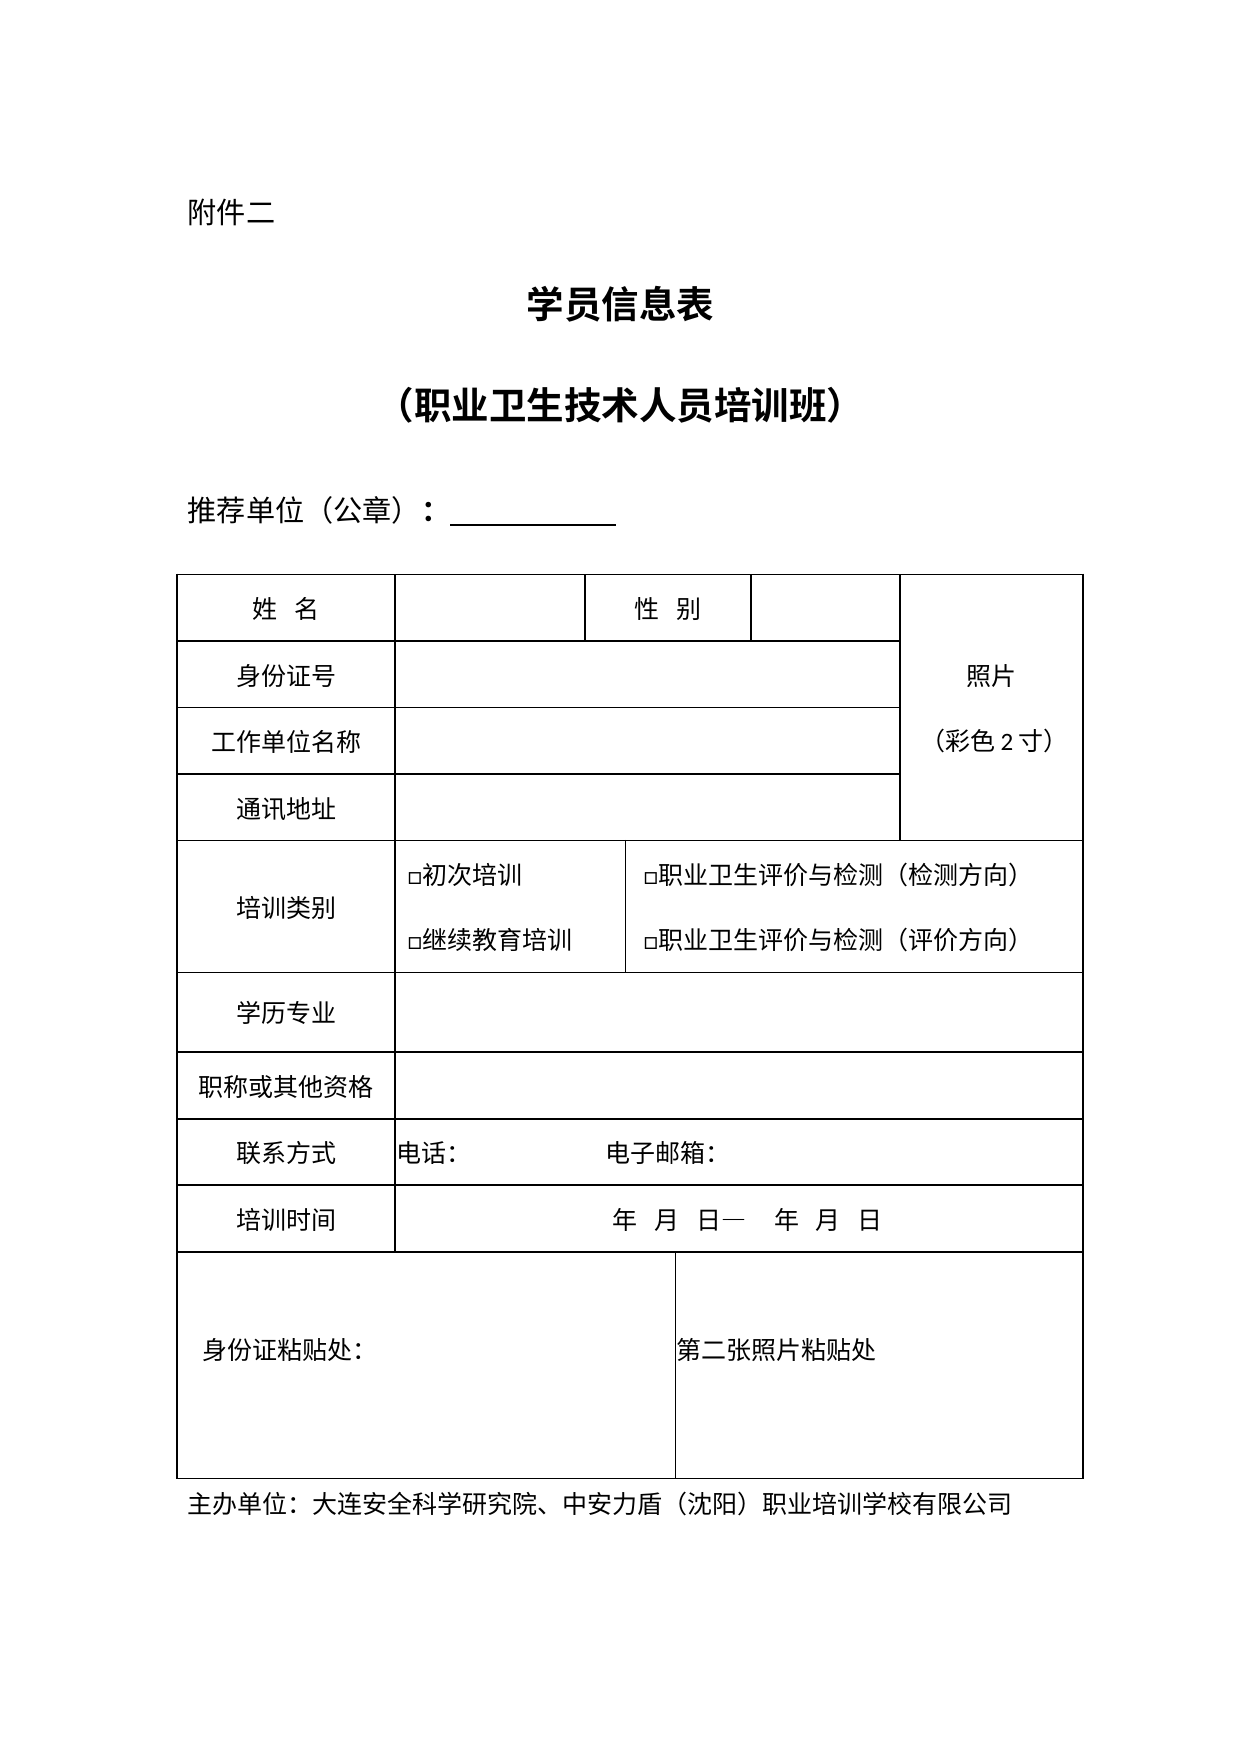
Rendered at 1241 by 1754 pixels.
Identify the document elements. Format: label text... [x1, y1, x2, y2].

text 推荐单位（公章）： [187, 476, 1053, 541]
table_cell 工作单位名称 [178, 708, 394, 773]
table_cell 培训时间 [178, 1186, 394, 1251]
table_cell 联系方式 [178, 1120, 394, 1184]
table_cell 身份证号 [178, 642, 394, 707]
table_cell □初次培训 □继续教育培训 [396, 841, 625, 971]
table_header [752, 575, 899, 640]
table_cell 职称或其他资格 [178, 1053, 394, 1118]
table_cell [396, 775, 899, 840]
text （职业卫生技术人员培训班） [187, 376, 1053, 430]
table_header 性 别 [586, 575, 750, 640]
table_cell 通讯地址 [178, 775, 394, 840]
table_cell 第二张照片粘贴处 [676, 1253, 1082, 1477]
table_cell [396, 973, 1082, 1051]
table_cell 身份证粘贴处： [178, 1253, 675, 1477]
table_header 姓 名 [178, 575, 394, 640]
text 附件二 [187, 190, 1053, 232]
text 学员信息表 [187, 275, 1053, 330]
table_cell □职业卫生评价与检测（检测方向） □职业卫生评价与检测（评价方向） [626, 841, 1082, 971]
table_cell 培训类别 [178, 841, 394, 971]
table_cell [396, 1053, 1082, 1118]
table_cell [396, 708, 899, 773]
table_header 照片 （彩色2寸） [901, 575, 1082, 840]
table_cell 年 月 日— 年 月 日 [396, 1186, 1082, 1251]
table_cell [396, 642, 899, 707]
table_cell 电话： 电子邮箱： [396, 1120, 1082, 1184]
text 主办单位：大连安全科学研究院、中安力盾（沈阳）职业培训学校有限公司 [187, 1484, 1053, 1521]
table_cell 学历专业 [178, 973, 394, 1051]
table_header [396, 575, 584, 640]
